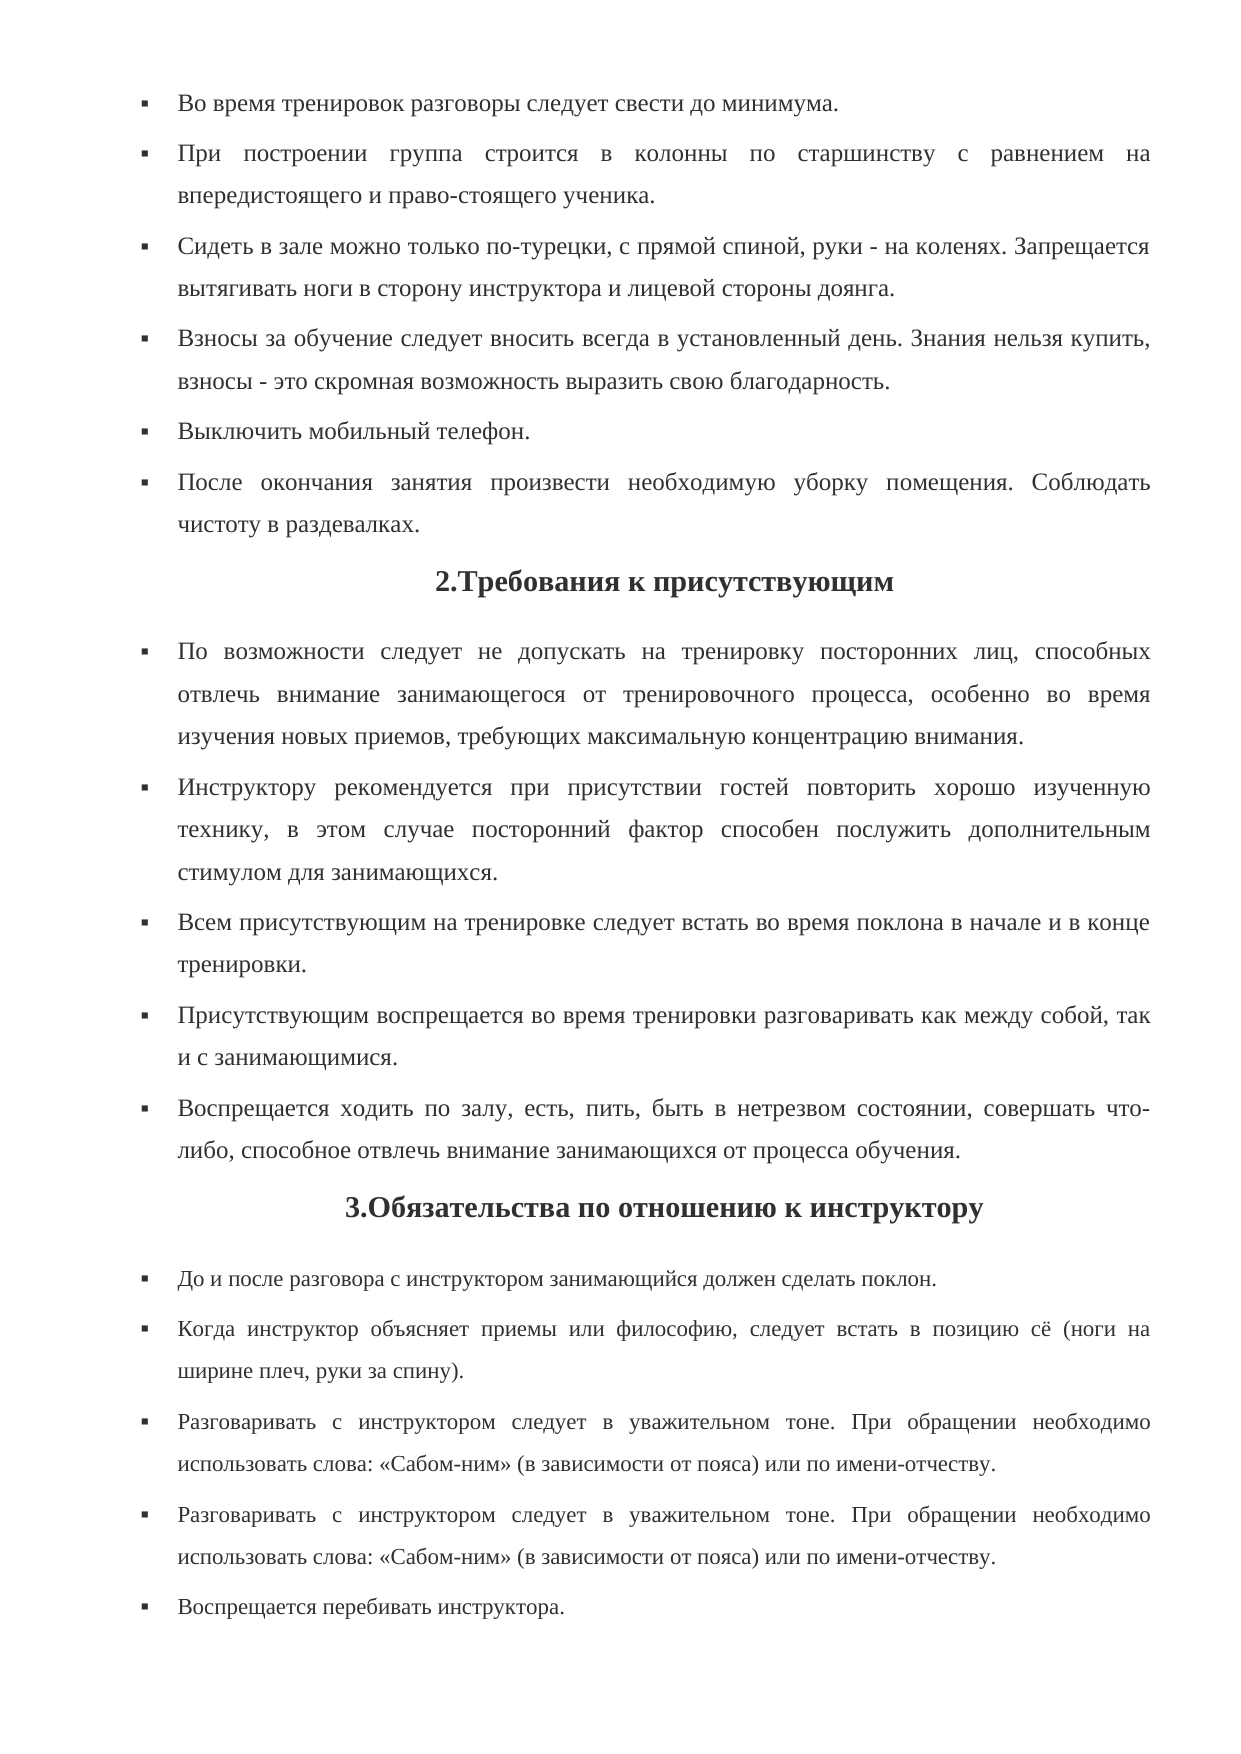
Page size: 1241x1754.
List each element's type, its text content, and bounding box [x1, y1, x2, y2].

list До и после разговора с инструктором занимающийся должен сделать поклон. [140, 1248, 1152, 1291]
list При построении группа строится в колонны по старшинству с равнением на впередистоящего и право-стоящего ученика. [140, 124, 1152, 209]
list Воспрещается перебивать инструктора. [140, 1577, 1152, 1620]
list Взносы за обучение следует вносить всегда в установленный день. Знания нельзя купить, взносы - это скромная возможность выразить свою благодарность. [140, 310, 1152, 395]
list Сидеть в зале можно только по-турецки, с прямой спиной, руки - на коленях. Запрещается вытягивать ноги в сторону инструктора и лицевой стороны доянга. [140, 217, 1152, 302]
list Когда инструктор объясняет приемы или философию, следует встать в позицию сё (ноги на ширине плеч, руки за спину). [140, 1299, 1152, 1384]
text 2.Требования к присутствующим [177, 563, 1152, 598]
list Инструктору рекомендуется при присутствии гостей повторить хорошо изученную технику, в этом случае посторонний фактор способен послужить дополнительным стимулом для занимающихся. [140, 758, 1152, 885]
list Воспрещается ходить по залу, есть, пить, быть в нетрезвом состоянии, совершать что-либо, способное отвлечь внимание занимающихся от процесса обучения. [140, 1079, 1152, 1164]
text 3.Обязательства по отношению к инструктору [177, 1189, 1152, 1223]
list Присутствующим воспрещается во время тренировки разговаривать как между собой, так и с занимающимися. [140, 986, 1152, 1071]
list Разговаривать с инструктором следует в уважительном тоне. При обращении необходимо использовать слова: «Сабом-ним» (в зависимости от пояса) или по имени-отчеству. [140, 1484, 1152, 1569]
list Во время тренировок разговоры следует свести до минимума. [140, 74, 1152, 116]
list Всем присутствующим на тренировке следует встать во время поклона в начале и в конце тренировки. [140, 893, 1152, 978]
list После окончания занятия произвести необходимую уборку помещения. Соблюдать чистоту в раздевалках. [140, 453, 1152, 538]
list По возможности следует не допускать на тренировку посторонних лиц, способных отвлечь внимание занимающегося от тренировочного процесса, особенно во время изучения новых приемов, требующих максимальную концентрацию внимания. [140, 623, 1152, 750]
list Разговаривать с инструктором следует в уважительном тоне. При обращении необходимо использовать слова: «Сабом-ним» (в зависимости от пояса) или по имени-отчеству. [140, 1392, 1152, 1477]
list Выключить мобильный телефон. [140, 403, 1152, 445]
